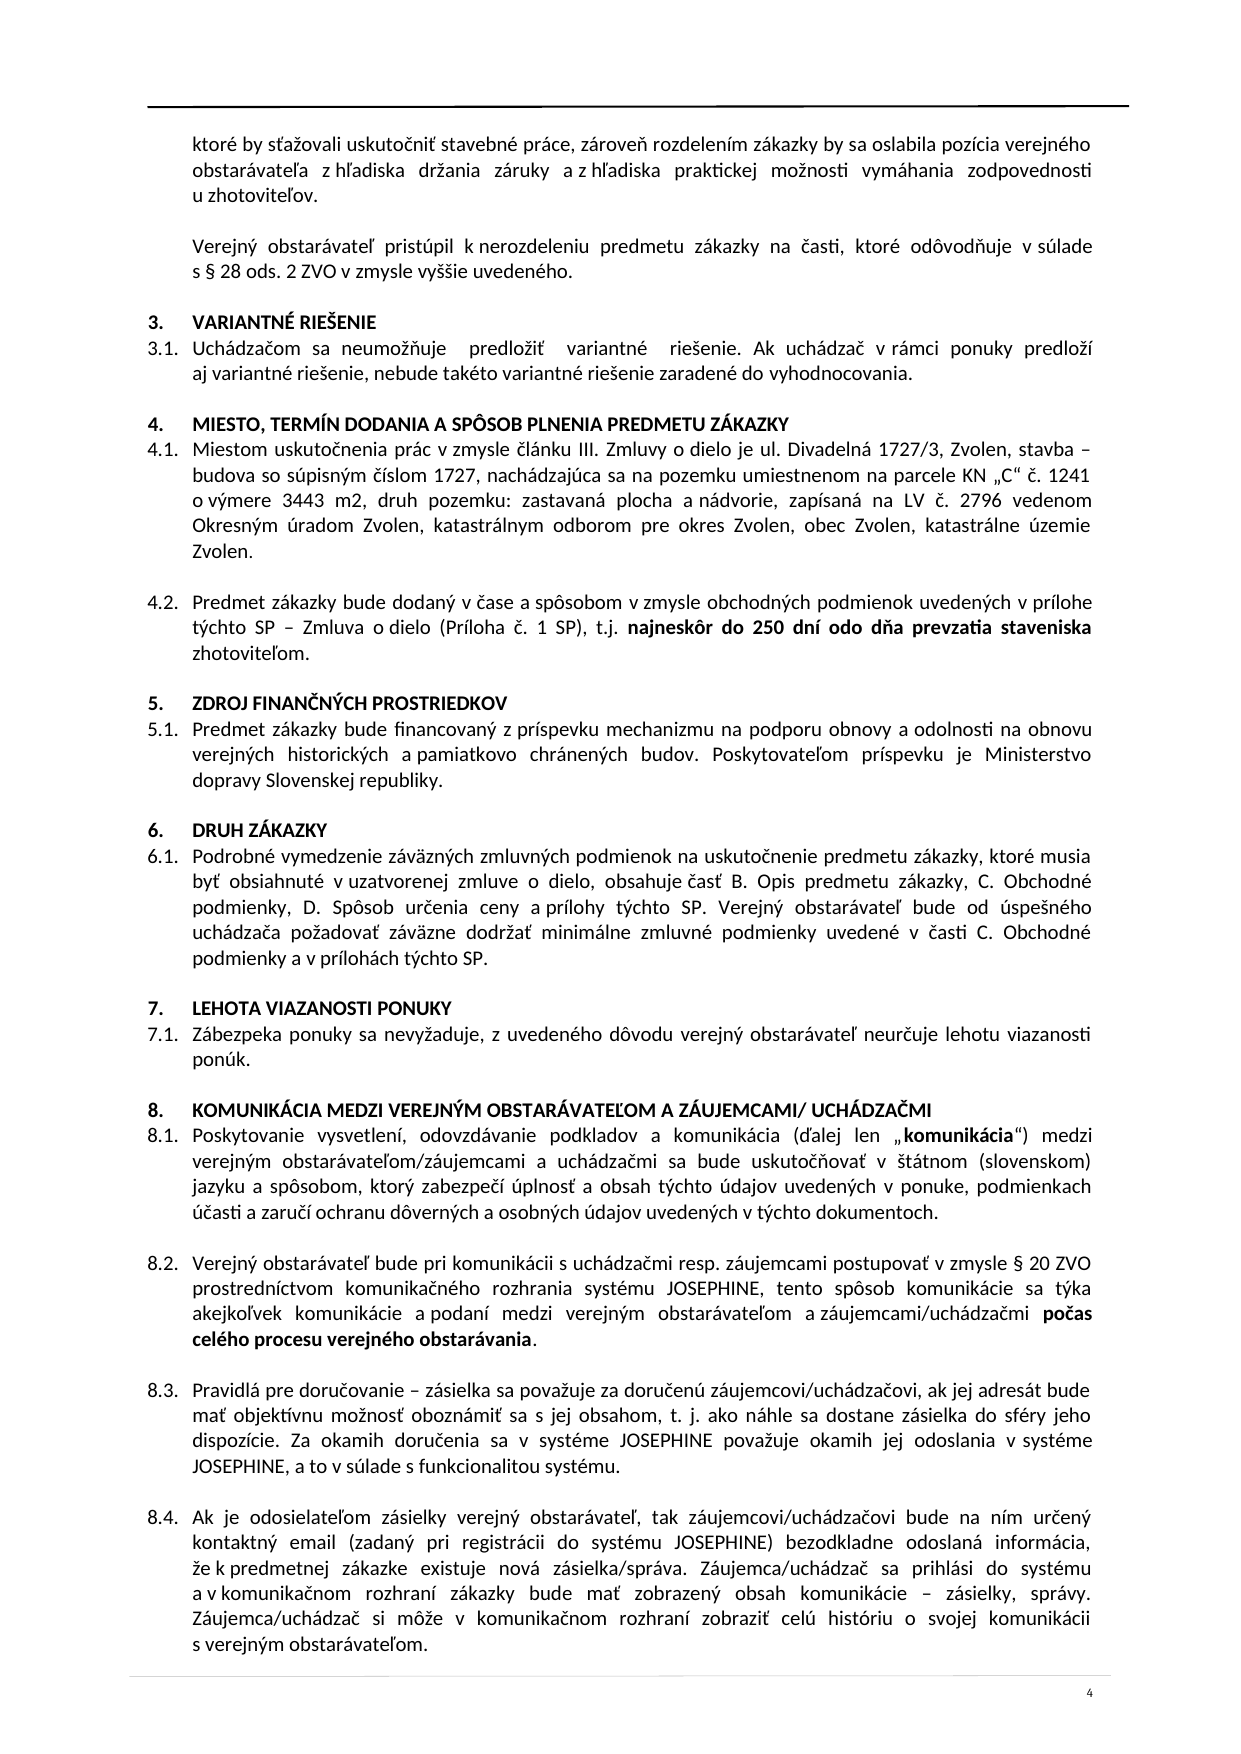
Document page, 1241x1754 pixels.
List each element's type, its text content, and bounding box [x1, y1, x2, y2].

list VARIANTNÉ RIEŠENIE [148, 309, 1092, 335]
list DRUH ZÁKAZKY [148, 818, 1092, 843]
list LEHOTA VIAZANOSTI PONUKY [148, 996, 1092, 1021]
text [192, 131, 1092, 208]
list Verejný obstarávateľ bude pri komunikácii s uchádzačmi resp. záujemcami postupovať v zmysle § 20 ZVO prostredníctvom komunikačného rozhrania systému JOSEPHINE, tento spôsob komunikácie sa týka akejkoľvek komunikácie a podaní medzi verejným obstarávateľom a záujemcami/uchádzačmi počas celého procesu verejného obstarávania. [147, 1250, 1092, 1351]
list Miestom uskutočnenia prác v zmysle článku III. Zmluvy o dielo je ul. Divadelná 1727/3, Zvolen, stavba – budova so súpisným číslom 1727, nachádzajúca sa na pozemku umiestnenom na parcele KN „C“ č. 1241 o výmere 3443 m2, druh pozemku: zastavaná plocha a nádvorie, zapísaná na LV č. 2796 vedenom Okresným úradom Zvolen, katastrálnym odborom pre okres Zvolen, obec Zvolen, katastrálne územie Zvolen. [147, 436, 1092, 563]
list MIESTO, TERMÍN DODANIA A SPÔSOB PLNENIA PREDMETU ZÁKAZKY [148, 411, 1092, 436]
list ZDROJ FINANČNÝCH PROSTRIEDKOV [148, 691, 1092, 716]
list Zábezpeka ponuky sa nevyžaduje, z uvedeného dôvodu verejný obstarávateľ neurčuje lehotu viazanosti ponúk. [147, 1021, 1092, 1072]
list Poskytovanie vysvetlení, odovzdávanie podkladov a komunikácia (ďalej len „komunikácia“) medzi verejným obstarávateľom/záujemcami a uchádzačmi sa bude uskutočňovať v štátnom (slovenskom) jazyku a spôsobom, ktorý zabezpečí úplnosť a obsah týchto údajov uvedených v ponuke, podmienkach účasti a zaručí ochranu dôverných a osobných údajov uvedených v týchto dokumentoch. [147, 1123, 1092, 1224]
list Predmet zákazky bude financovaný z príspevku mechanizmu na podporu obnovy a odolnosti na obnovu verejných historických a pamiatkovo chránených budov. Poskytovateľom príspevku je Ministerstvo dopravy Slovenskej republiky. [147, 716, 1092, 792]
list KOMUNIKÁCIA MEDZI VEREJNÝM OBSTARÁVATEĽOM A ZÁUJEMCAMI/ UCHÁDZAČMI [148, 1097, 1092, 1123]
list Pravidlá pre doručovanie – zásielka sa považuje za doručenú záujemcovi/uchádzačovi, ak jej adresát bude mať objektívnu možnosť oboznámiť sa s jej obsahom, t. j. ako náhle sa dostane zásielka do sféry jeho dispozície. Za okamih doručenia sa v systéme JOSEPHINE považuje okamih jej odoslania v systéme JOSEPHINE, a to v súlade s funkcionalitou systému. [147, 1377, 1092, 1478]
list Uchádzačom sa neumožňuje predložiť variantné riešenie. Ak uchádzač v rámci ponuky predloží aj variantné riešenie, nebude takéto variantné riešenie zaradené do vyhodnocovania. [147, 335, 1092, 386]
list Podrobné vymedzenie záväzných zmluvných podmienok na uskutočnenie predmetu zákazky, ktoré musia byť obsiahnuté v uzatvorenej zmluve o dielo, obsahuje časť B. Opis predmetu zákazky, C. Obchodné podmienky, D. Spôsob určenia ceny a prílohy týchto SP. Verejný obstarávateľ bude od úspešného uchádzača požadovať záväzne dodržať minimálne zmluvné podmienky uvedené v časti C. Obchodné podmienky a v prílohách týchto SP. [147, 843, 1092, 970]
list Ak je odosielateľom zásielky verejný obstarávateľ, tak záujemcovi/uchádzačovi bude na ním určený kontaktný email (zadaný pri registrácii do systému JOSEPHINE) bezodkladne odoslaná informácia, že k predmetnej zákazke existuje nová zásielka/správa. Záujemca/uchádzač sa prihlási do systému a v komunikačnom rozhraní zákazky bude mať zobrazený obsah komunikácie – zásielky, správy. Záujemca/uchádzač si môže v komunikačnom rozhraní zobraziť celú históriu o svojej komunikácii s verejným obstarávateľom. [147, 1504, 1092, 1656]
list Predmet zákazky bude dodaný v čase a spôsobom v zmysle obchodných podmienok uvedených v prílohe týchto SP – Zmluva o dielo (Príloha č. 1 SP), t.j. najneskôr do 250 dní odo dňa prevzatia staveniska zhotoviteľom. [147, 589, 1092, 665]
text Verejný obstarávateľ pristúpil k nerozdeleniu predmetu zákazky na časti, ktoré odôvodňuje v súlade s § 28 ods. 2 ZVO v zmysle vyššie uvedeného. [192, 233, 1092, 284]
